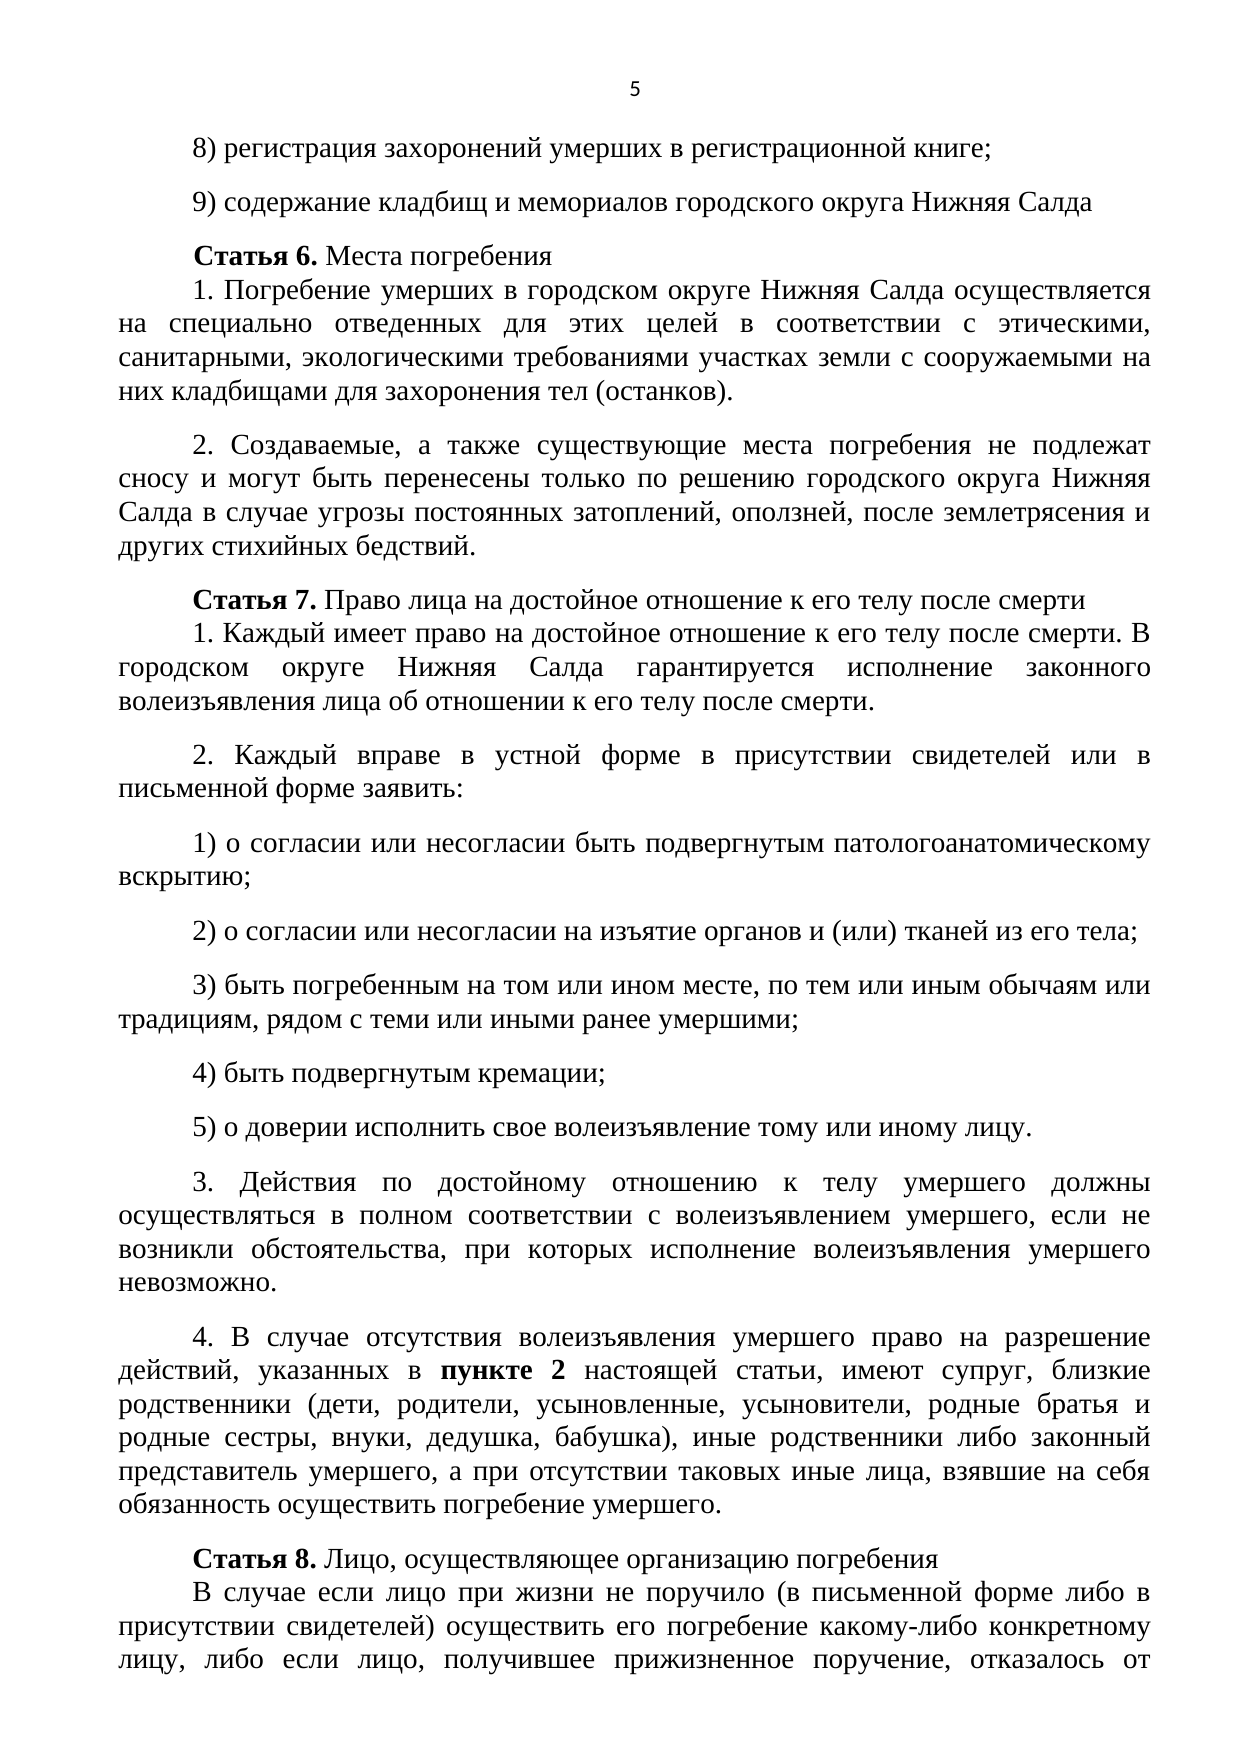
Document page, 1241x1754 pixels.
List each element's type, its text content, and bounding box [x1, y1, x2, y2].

text 5) о доверии исполнить свое волеизъявление тому или иному лицу. [118, 1109, 1152, 1143]
text Статья 8. Лицо, осуществляющее организацию погребения [192, 1541, 1152, 1574]
text 4. В случае отсутствия волеизъявления умершего право на разрешение действий, указанных в пункте 2 настоящей статьи, имеют супруг, близкие родственники (дети, родители, усыновленные, усыновители, родные братья и родные сестры, внуки, дедушка, бабушка), иные родственники либо законный представитель умершего, а при отсутствии таковых иные лица, взявшие на себя обязанность осуществить погребение умершего. [118, 1319, 1152, 1520]
text Статья 6. Места погребения [193, 238, 1152, 272]
text 1. Погребение умерших в городском округе Нижняя Салда осуществляется на специально отведенных для этих целей в соответствии с этическими, санитарными, экологическими требованиями участках земли с сооружаемыми на них кладбищами для захоронения тел (останков). [118, 272, 1152, 406]
text 2. Каждый вправе в устной форме в присутствии свидетелей или в письменной форме заявить: [118, 737, 1152, 804]
text 3) быть погребенным на том или ином месте, по тем или иным обычаям или традициям, рядом с теми или иными ранее умершими; [118, 967, 1152, 1034]
text 2. Создаваемые, а также существующие места погребения не подлежат сносу и могут быть перенесены только по решению городского округа Нижняя Салда в случае угрозы постоянных затоплений, оползней, после землетрясения и других стихийных бедствий. [118, 427, 1152, 561]
text 3. Действия по достойному отношению к телу умершего должны осуществляться в полном соответствии с волеизъявлением умершего, если не возникли обстоятельства, при которых исполнение волеизъявления умершего невозможно. [118, 1164, 1152, 1298]
text 2) о согласии или несогласии на изъятие органов и (или) тканей из его тела; [118, 913, 1152, 946]
text 1. Каждый имеет право на достойное отношение к его телу после смерти. В городском округе Нижняя Салда гарантируется исполнение законного волеизъявления лица об отношении к его телу после смерти. [118, 616, 1152, 716]
text 4) быть подвергнутым кремации; [118, 1055, 1152, 1089]
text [118, 1574, 1152, 1675]
text 8) регистрация захоронений умерших в регистрационной книге; [118, 130, 1152, 163]
text Статья 7. Право лица на достойное отношение к его телу после смерти [192, 582, 1152, 616]
text 9) содержание кладбищ и мемориалов городского округа Нижняя Салда [118, 184, 1152, 218]
text 1) о согласии или несогласии быть подвергнутым патологоанатомическому вскрытию; [118, 825, 1152, 892]
